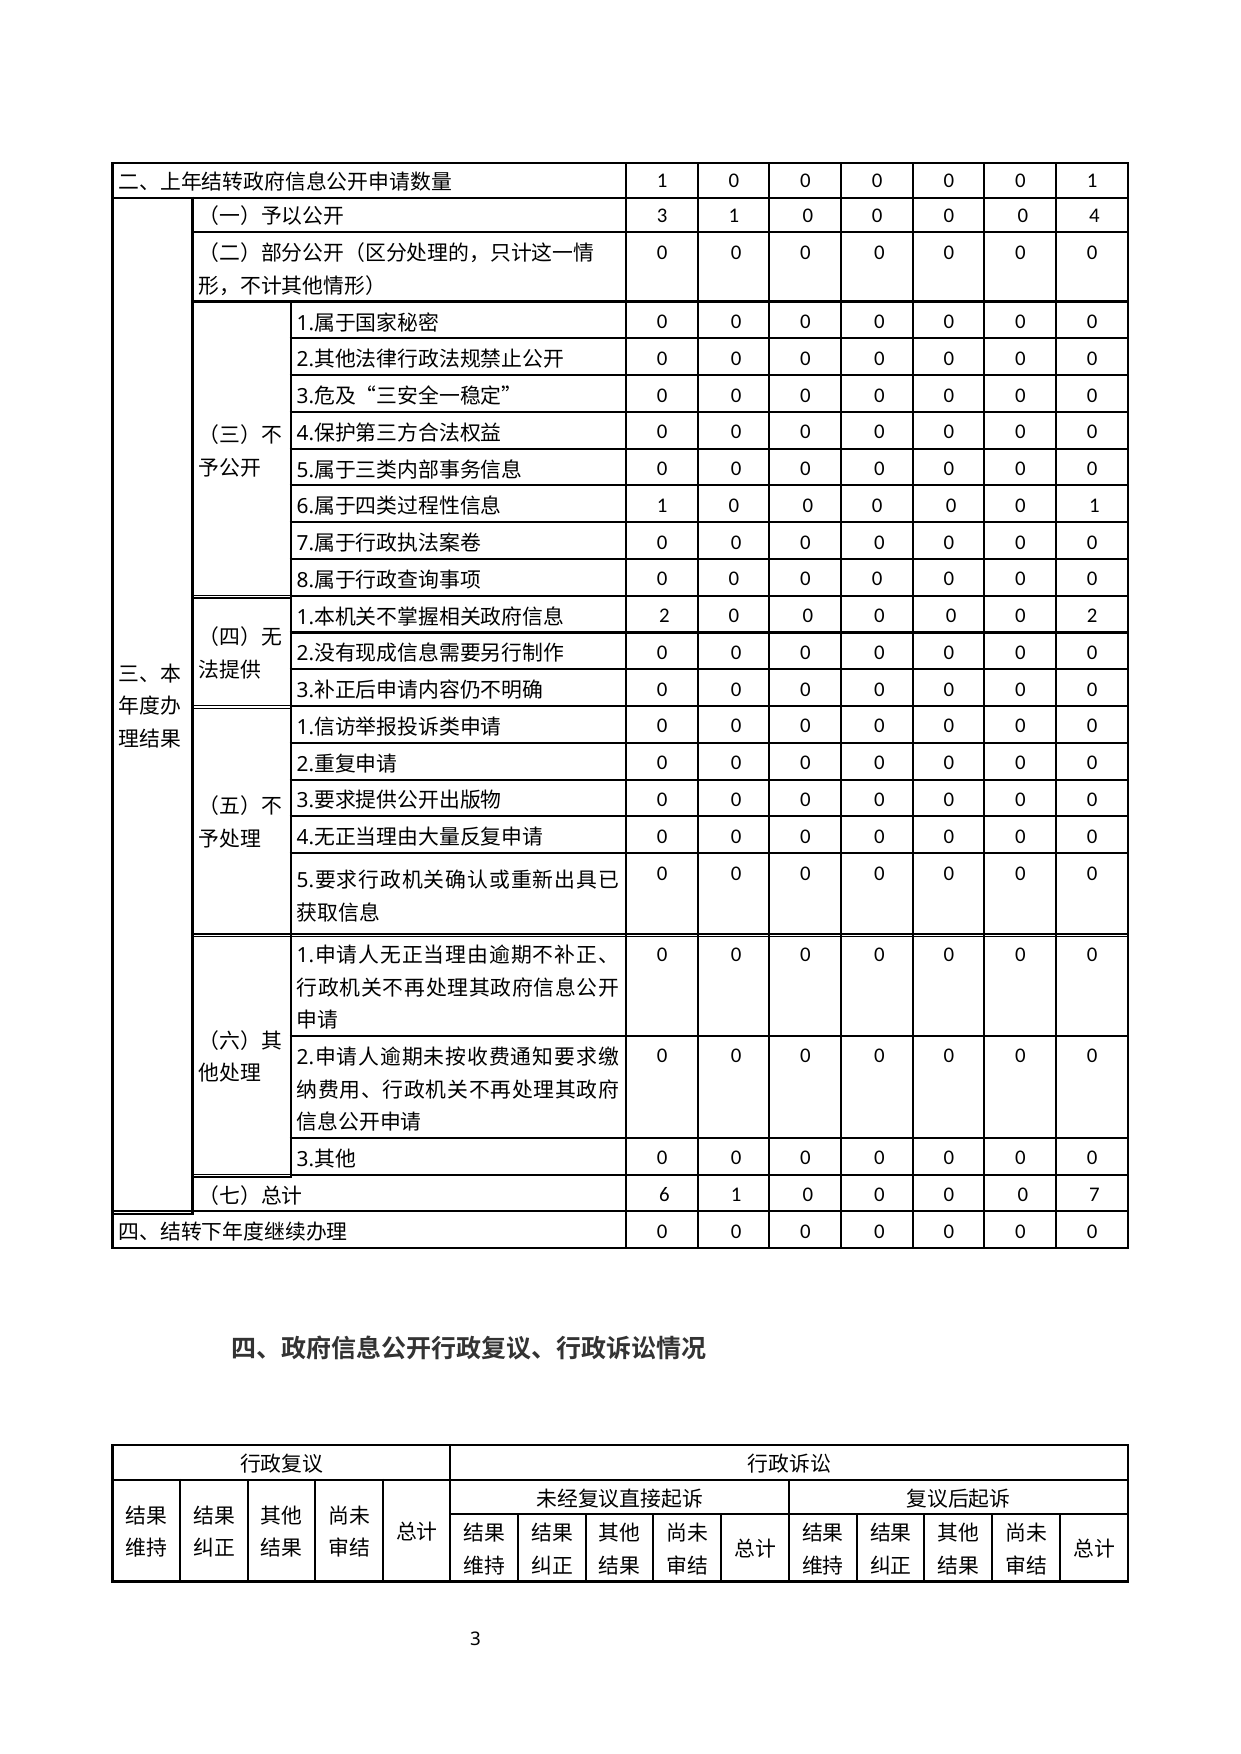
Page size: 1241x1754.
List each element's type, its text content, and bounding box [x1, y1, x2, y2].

table_cell 结果 纠正 [181, 1481, 247, 1580]
table_cell 1 [627, 164, 697, 197]
table_cell 0 [985, 164, 1055, 197]
table_cell （二）部分公开（区分处理的，只计这一情形，不计其他情形） [194, 233, 625, 300]
table_cell 4.无正当理由大量反复申请 [292, 817, 625, 852]
table_cell 0 [914, 164, 983, 197]
table_cell 0 [985, 199, 1055, 231]
table_cell 0 [770, 1037, 840, 1137]
table_cell 结果 纠正 [519, 1515, 585, 1580]
table_cell 0 [842, 413, 912, 447]
table_cell 0 [1057, 854, 1127, 933]
table_cell 0 [627, 560, 697, 594]
table_cell 0 [699, 817, 768, 852]
table_cell 0 [914, 303, 983, 337]
table_cell 7 [1057, 1176, 1127, 1210]
table_cell 4.保护第三方合法权益 [292, 413, 625, 447]
table_cell 0 [914, 376, 983, 411]
table_cell 0 [985, 781, 1055, 815]
table_cell 其他 结果 [925, 1515, 991, 1580]
table_cell 0 [914, 450, 983, 484]
table_cell 0 [627, 707, 697, 742]
table_cell 0 [842, 744, 912, 778]
table_cell 0 [842, 597, 912, 631]
table_cell 1 [627, 486, 697, 521]
table_cell 0 [699, 560, 768, 594]
table_cell 总计 [1061, 1515, 1127, 1580]
table_cell 0 [842, 560, 912, 594]
table_cell 0 [842, 486, 912, 521]
table_cell 0 [627, 634, 697, 668]
table_cell 0 [770, 560, 840, 594]
table_cell 0 [699, 744, 768, 778]
table_cell 0 [985, 1139, 1055, 1173]
table_cell 1.申请人无正当理由逾期不补正、行政机关不再处理其政府信息公开申请 [292, 937, 625, 1035]
table_cell 0 [842, 1037, 912, 1137]
table_cell 0 [1057, 1037, 1127, 1137]
table_cell 0 [770, 634, 840, 668]
table_cell 0 [914, 937, 983, 1035]
table_cell 0 [842, 339, 912, 374]
table_cell 0 [842, 707, 912, 742]
table_cell 7.属于行政执法案卷 [292, 523, 625, 558]
table_cell 0 [770, 707, 840, 742]
table_cell 其他 结果 [249, 1481, 314, 1580]
table_cell 0 [770, 486, 840, 521]
table_cell 0 [770, 413, 840, 447]
table_cell 1 [699, 199, 768, 231]
table_cell 0 [770, 781, 840, 815]
table_cell 2 [627, 597, 697, 631]
table_cell 0 [985, 376, 1055, 411]
table_cell 0 [770, 597, 840, 631]
table_cell 0 [842, 199, 912, 231]
table_cell 0 [914, 1212, 983, 1247]
table_cell 0 [842, 376, 912, 411]
table_cell 0 [770, 817, 840, 852]
table_cell 0 [842, 634, 912, 668]
table_cell 0 [699, 376, 768, 411]
table_cell 0 [914, 199, 983, 231]
table_cell 0 [1057, 450, 1127, 484]
table_cell 0 [914, 781, 983, 815]
table_cell 3.其他 [292, 1139, 625, 1173]
table_cell 0 [627, 854, 697, 933]
table_cell 0 [699, 781, 768, 815]
table_cell 0 [842, 233, 912, 300]
table_cell 0 [699, 523, 768, 558]
table_cell 0 [627, 303, 697, 337]
text 四、政府信息公开行政复议、行政诉讼情况 [187, 1314, 1053, 1379]
table_cell 0 [842, 1176, 912, 1210]
table_cell 0 [914, 233, 983, 300]
table_cell 0 [985, 413, 1055, 447]
table_cell 三、本年度办理结果 [114, 199, 191, 1210]
table_cell 0 [627, 450, 697, 484]
table_cell 1 [1057, 486, 1127, 521]
table_cell 0 [914, 634, 983, 668]
table_header 行政诉讼 [451, 1446, 1127, 1479]
table_cell 5.要求行政机关确认或重新出具已获取信息 [292, 854, 625, 933]
table_cell （四）无法提供 [194, 599, 290, 705]
table_cell 0 [699, 634, 768, 668]
table_cell 3.危及“三安全一稳定” [292, 376, 625, 411]
table_cell 0 [1057, 233, 1127, 300]
table_cell 5.属于三类内部事务信息 [292, 450, 625, 484]
table_cell 复议后起诉 [790, 1481, 1127, 1513]
table_cell 0 [914, 523, 983, 558]
table_cell 尚未 审结 [993, 1515, 1059, 1580]
table_cell 0 [985, 817, 1055, 852]
table_cell 0 [985, 1037, 1055, 1137]
table_cell 2.其他法律行政法规禁止公开 [292, 339, 625, 374]
table_cell 0 [914, 854, 983, 933]
table_cell 0 [842, 817, 912, 852]
table_cell 0 [842, 854, 912, 933]
table_cell 0 [985, 339, 1055, 374]
table_cell 0 [627, 523, 697, 558]
table_cell 0 [985, 233, 1055, 300]
table_cell 0 [699, 164, 768, 197]
table_cell 0 [699, 233, 768, 300]
table_cell 0 [842, 523, 912, 558]
table_cell 尚未 审结 [654, 1515, 720, 1580]
table_cell 3.要求提供公开出版物 [292, 781, 625, 815]
table_cell 2.没有现成信息需要另行制作 [292, 634, 625, 668]
table_cell 0 [842, 781, 912, 815]
table_cell 0 [1057, 1212, 1127, 1247]
table_cell 结果 纠正 [858, 1515, 923, 1580]
table_cell 0 [699, 486, 768, 521]
table_cell （三）不予公开 [194, 303, 290, 594]
table_cell 0 [914, 707, 983, 742]
table_cell 0 [699, 670, 768, 705]
table_cell 0 [770, 937, 840, 1035]
table_cell 0 [699, 937, 768, 1035]
table_header 行政复议 [114, 1446, 449, 1479]
table_cell 0 [770, 1212, 840, 1247]
table_cell 0 [770, 744, 840, 778]
table_cell 0 [627, 744, 697, 778]
table_cell 0 [1057, 560, 1127, 594]
table_cell 1.信访举报投诉类申请 [292, 707, 625, 742]
table_cell 0 [842, 164, 912, 197]
table_cell 0 [1057, 937, 1127, 1035]
table_cell 0 [770, 670, 840, 705]
table_cell 0 [985, 1212, 1055, 1247]
table_cell 0 [627, 937, 697, 1035]
table_cell 0 [1057, 413, 1127, 447]
table_cell 0 [699, 597, 768, 631]
table_cell 0 [985, 707, 1055, 742]
table_cell 0 [699, 1139, 768, 1173]
table_cell 0 [985, 597, 1055, 631]
table_cell 1 [699, 1176, 768, 1210]
table_cell 0 [914, 744, 983, 778]
table_cell 0 [985, 303, 1055, 337]
table_cell 3 [627, 199, 697, 231]
table_cell 总计 [384, 1481, 449, 1580]
table_cell 0 [627, 817, 697, 852]
table_cell 0 [985, 523, 1055, 558]
table_cell 0 [699, 339, 768, 374]
table_cell 0 [627, 233, 697, 300]
table_cell 其他 结果 [587, 1515, 652, 1580]
table_cell （五）不予处理 [194, 709, 290, 933]
table_cell 0 [914, 1139, 983, 1173]
table_cell 0 [842, 450, 912, 484]
table_cell 0 [1057, 523, 1127, 558]
table_cell 0 [842, 670, 912, 705]
table_cell 总计 [722, 1515, 788, 1580]
table_cell （六）其他处理 [194, 937, 290, 1173]
table_cell 结果 维持 [790, 1515, 856, 1580]
table_cell 0 [1057, 744, 1127, 778]
table_cell 0 [770, 1139, 840, 1173]
table_cell 四、结转下年度继续办理 [114, 1212, 625, 1247]
table_cell 0 [842, 303, 912, 337]
table_cell 2 [1057, 597, 1127, 631]
table_cell 0 [914, 339, 983, 374]
table_cell 0 [914, 597, 983, 631]
table_cell 0 [627, 1212, 697, 1247]
table_cell 0 [985, 937, 1055, 1035]
table_cell 结果维持 [114, 1481, 179, 1580]
table_cell 0 [699, 854, 768, 933]
table_cell 0 [770, 523, 840, 558]
table_cell 0 [1057, 1139, 1127, 1173]
table_cell 未经复议直接起诉 [451, 1481, 788, 1513]
table_cell 0 [842, 1212, 912, 1247]
table_cell 0 [699, 413, 768, 447]
table_cell 0 [1057, 634, 1127, 668]
table_cell 6 [627, 1176, 697, 1210]
table_cell 0 [627, 781, 697, 815]
table_cell 6.属于四类过程性信息 [292, 486, 625, 521]
table_cell 尚未 审结 [316, 1481, 382, 1580]
table_cell 0 [627, 670, 697, 705]
table_cell 0 [1057, 707, 1127, 742]
table_cell （七）总计 [194, 1176, 625, 1210]
table_cell 0 [985, 486, 1055, 521]
table_cell 0 [770, 450, 840, 484]
table_cell 0 [914, 1037, 983, 1137]
table_cell （一）予以公开 [194, 199, 625, 231]
table_cell 0 [1057, 376, 1127, 411]
table_cell 2.重复申请 [292, 744, 625, 778]
table_cell 0 [699, 707, 768, 742]
table_cell 0 [914, 1176, 983, 1210]
table_cell 0 [1057, 670, 1127, 705]
table_cell 0 [842, 937, 912, 1035]
table_cell 0 [985, 560, 1055, 594]
table_cell 0 [914, 560, 983, 594]
table_cell 0 [627, 339, 697, 374]
table_cell 0 [1057, 817, 1127, 852]
table_cell 0 [627, 1139, 697, 1173]
table_cell 0 [985, 670, 1055, 705]
table_cell 1.本机关不掌握相关政府信息 [292, 597, 625, 631]
table_cell 二、上年结转政府信息公开申请数量 [114, 164, 625, 197]
table_cell 0 [699, 1037, 768, 1137]
table_cell 0 [770, 233, 840, 300]
table_cell 0 [699, 1212, 768, 1247]
table_cell 0 [627, 413, 697, 447]
table_cell 0 [914, 486, 983, 521]
table_cell 0 [770, 854, 840, 933]
table_cell 0 [770, 164, 840, 197]
table_cell 0 [627, 376, 697, 411]
table_cell 0 [1057, 781, 1127, 815]
table_cell 1 [1057, 164, 1127, 197]
table_cell 0 [914, 817, 983, 852]
table_cell 结果 维持 [451, 1515, 517, 1580]
table_cell 0 [914, 670, 983, 705]
table_cell 1.属于国家秘密 [292, 303, 625, 337]
table_cell 0 [699, 450, 768, 484]
table_cell 0 [985, 854, 1055, 933]
table_cell 2.申请人逾期未按收费通知要求缴纳费用、行政机关不再处理其政府信息公开申请 [292, 1037, 625, 1137]
table_cell 0 [1057, 303, 1127, 337]
table_cell 0 [985, 1176, 1055, 1210]
table_cell 0 [770, 376, 840, 411]
table_cell 0 [627, 1037, 697, 1137]
table_cell 0 [770, 199, 840, 231]
table_cell 0 [914, 413, 983, 447]
table_cell 0 [770, 339, 840, 374]
table_cell 0 [985, 744, 1055, 778]
table_cell 4 [1057, 199, 1127, 231]
table_cell 0 [985, 634, 1055, 668]
table_cell 8.属于行政查询事项 [292, 560, 625, 594]
table_cell 3.补正后申请内容仍不明确 [292, 670, 625, 705]
table_cell 0 [770, 1176, 840, 1210]
table_cell 0 [699, 303, 768, 337]
table_cell 0 [842, 1139, 912, 1173]
table_cell 0 [985, 450, 1055, 484]
table_cell 0 [770, 303, 840, 337]
table_cell 0 [1057, 339, 1127, 374]
